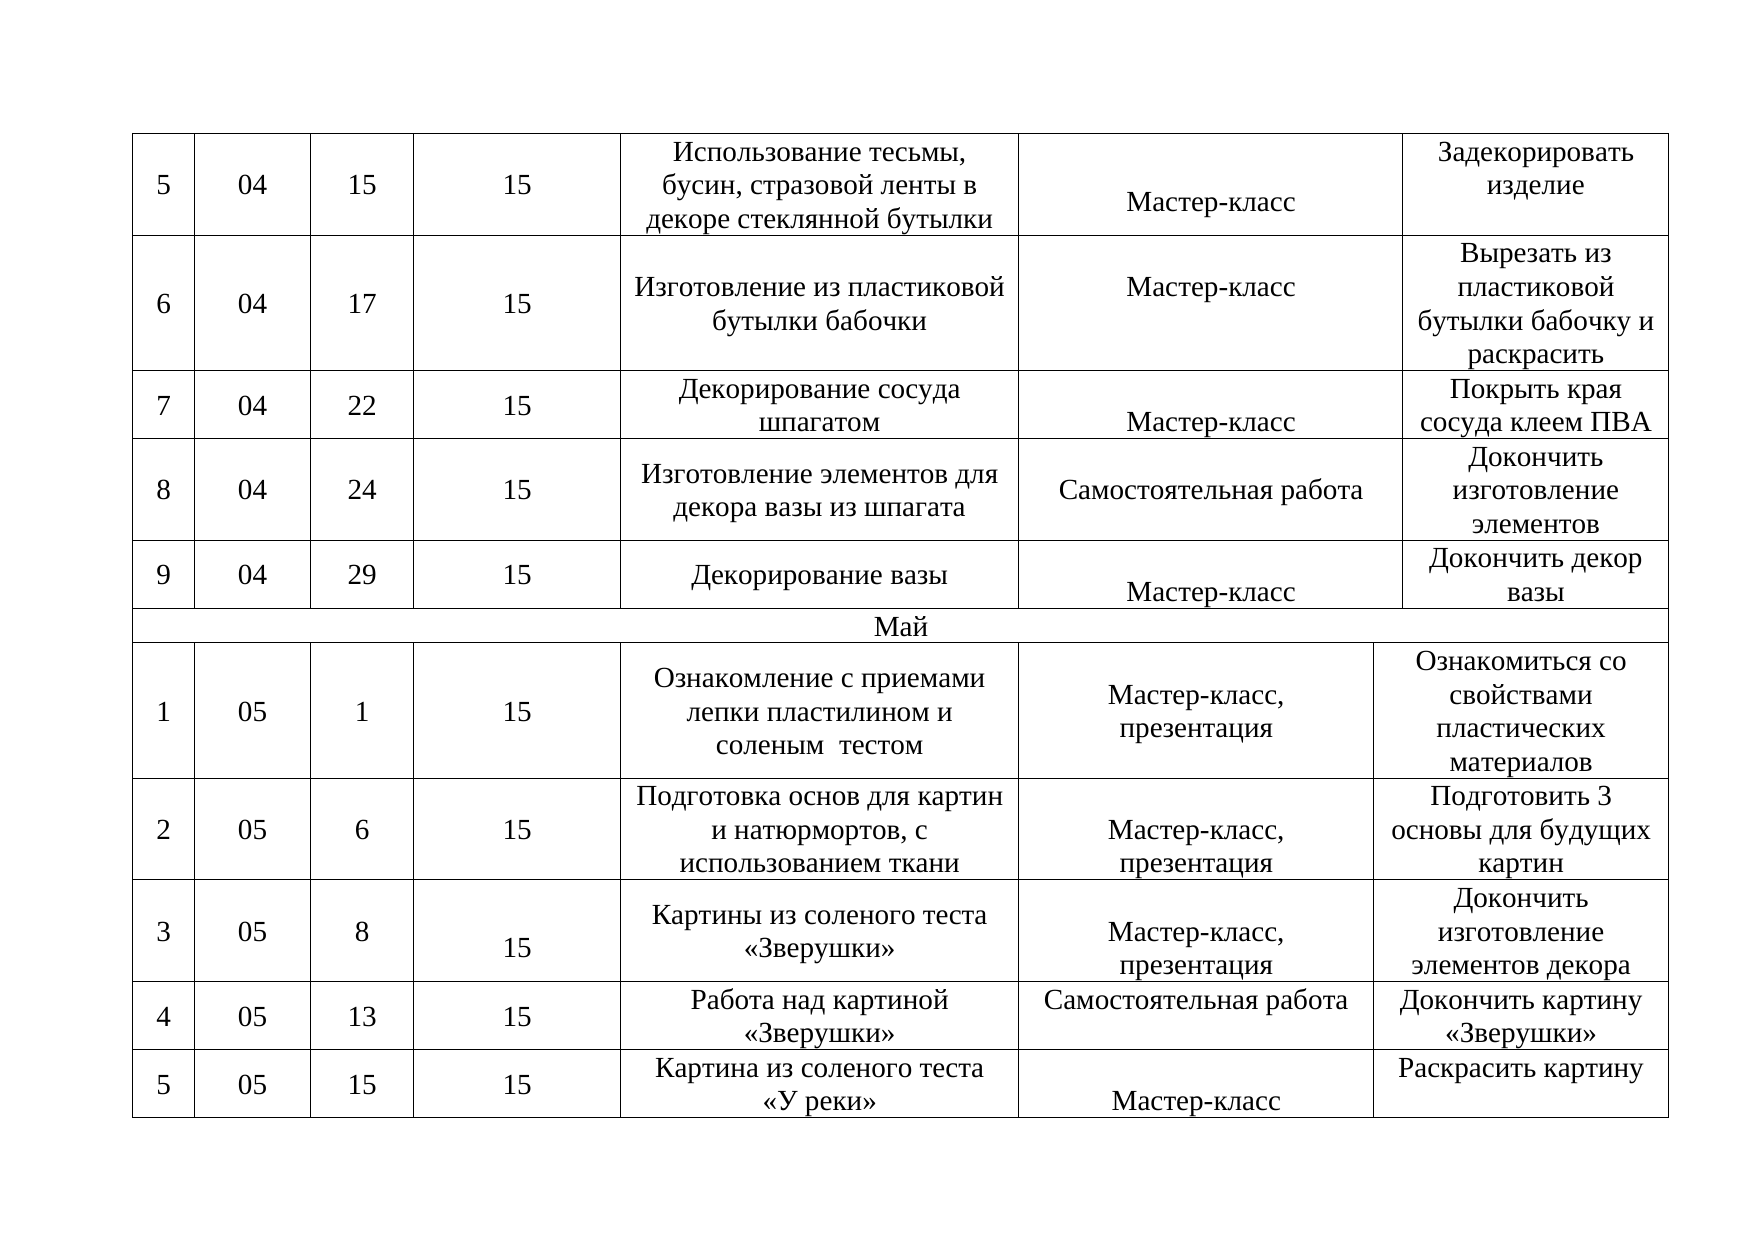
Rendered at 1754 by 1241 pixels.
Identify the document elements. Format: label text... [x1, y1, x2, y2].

table_cell 15 [414, 236, 620, 370]
table_cell Ознакомиться со свойствами пластических материалов [1374, 643, 1668, 777]
table_cell 1 [133, 643, 194, 777]
table_cell Работа над картиной «Зверушки» [621, 982, 1018, 1049]
table_cell Докончить картину «Зверушки» [1374, 982, 1668, 1049]
table_cell Изготовление элементов для декора вазы из шпагата [621, 439, 1018, 539]
table_cell Ознакомление с приемами лепки пластилином и соленым тестом [621, 643, 1018, 777]
table_cell Докончить изготовление элементов декора [1374, 880, 1668, 981]
table_cell 6 [311, 779, 413, 879]
table_cell 7 [133, 371, 194, 438]
table_cell 29 [311, 541, 413, 608]
table_cell Мастер-класс, презентация [1019, 643, 1373, 777]
table_cell Декорирование вазы [621, 541, 1018, 608]
table_cell 6 [133, 236, 194, 370]
table_cell 15 [414, 134, 620, 234]
table_cell Подготовка основ для картин и натюрмортов, с использованием ткани [621, 779, 1018, 879]
table_cell 22 [311, 371, 413, 438]
table_cell 05 [195, 1050, 310, 1117]
table_cell Мастер-класс [1019, 134, 1402, 234]
table_cell 04 [195, 134, 310, 234]
table_cell 4 [133, 982, 194, 1049]
table_cell Мастер-класс [1019, 236, 1402, 370]
table_cell 15 [414, 439, 620, 539]
table_cell 15 [311, 134, 413, 234]
table_cell Самостоятельная работа [1019, 982, 1373, 1049]
table_cell 5 [133, 134, 194, 234]
table_cell 15 [414, 779, 620, 879]
table_cell 04 [195, 439, 310, 539]
table_cell Мастер-класс [1019, 371, 1402, 438]
table_cell Вырезать из пластиковой бутылки бабочку и раскрасить [1403, 236, 1668, 370]
table_cell Мастер-класс, презентация [1019, 779, 1373, 879]
table_cell 3 [133, 880, 194, 981]
table_cell 24 [311, 439, 413, 539]
table_cell Изготовление из пластиковой бутылки бабочки [621, 236, 1018, 370]
table_cell Подготовить 3 основы для будущих картин [1374, 779, 1668, 879]
table_cell Задекорировать изделие [1403, 134, 1668, 234]
table_cell 04 [195, 541, 310, 608]
table_cell Докончить декор вазы [1403, 541, 1668, 608]
table_cell Мастер-класс [1019, 1050, 1373, 1117]
table_cell Картина из соленого теста «У реки» [621, 1050, 1018, 1117]
table_cell 05 [195, 880, 310, 981]
table_cell 15 [414, 541, 620, 608]
table_cell 8 [311, 880, 413, 981]
table_cell Мастер-класс [1019, 541, 1402, 608]
table_cell 05 [195, 982, 310, 1049]
table_cell Картины из соленого теста «Зверушки» [621, 880, 1018, 981]
table_cell 8 [133, 439, 194, 539]
table_cell Покрыть края сосуда клеем ПВА [1403, 371, 1668, 438]
table_cell Использование тесьмы, бусин, стразовой ленты в декоре стеклянной бутылки [621, 134, 1018, 234]
table_cell 04 [195, 236, 310, 370]
table_cell 2 [133, 779, 194, 879]
table_cell 15 [414, 643, 620, 777]
table_cell 5 [133, 1050, 194, 1117]
table_cell 15 [414, 371, 620, 438]
table_cell 15 [311, 1050, 413, 1117]
table_cell Самостоятельная работа [1019, 439, 1402, 539]
table_cell 1 [311, 643, 413, 777]
table_cell 04 [195, 371, 310, 438]
table_cell 15 [414, 1050, 620, 1117]
table_cell Раскрасить картину [1374, 1050, 1668, 1117]
table_cell 05 [195, 643, 310, 777]
table_cell 15 [414, 982, 620, 1049]
table_cell 13 [311, 982, 413, 1049]
table_cell Докончить изготовление элементов [1403, 439, 1668, 539]
table_cell Мастер-класс, презентация [1019, 880, 1373, 981]
table_cell Декорирование сосуда шпагатом [621, 371, 1018, 438]
table_cell 15 [414, 880, 620, 981]
table_cell 9 [133, 541, 194, 608]
table_cell Май [133, 609, 1668, 642]
table_cell 05 [195, 779, 310, 879]
table_cell 17 [311, 236, 413, 370]
